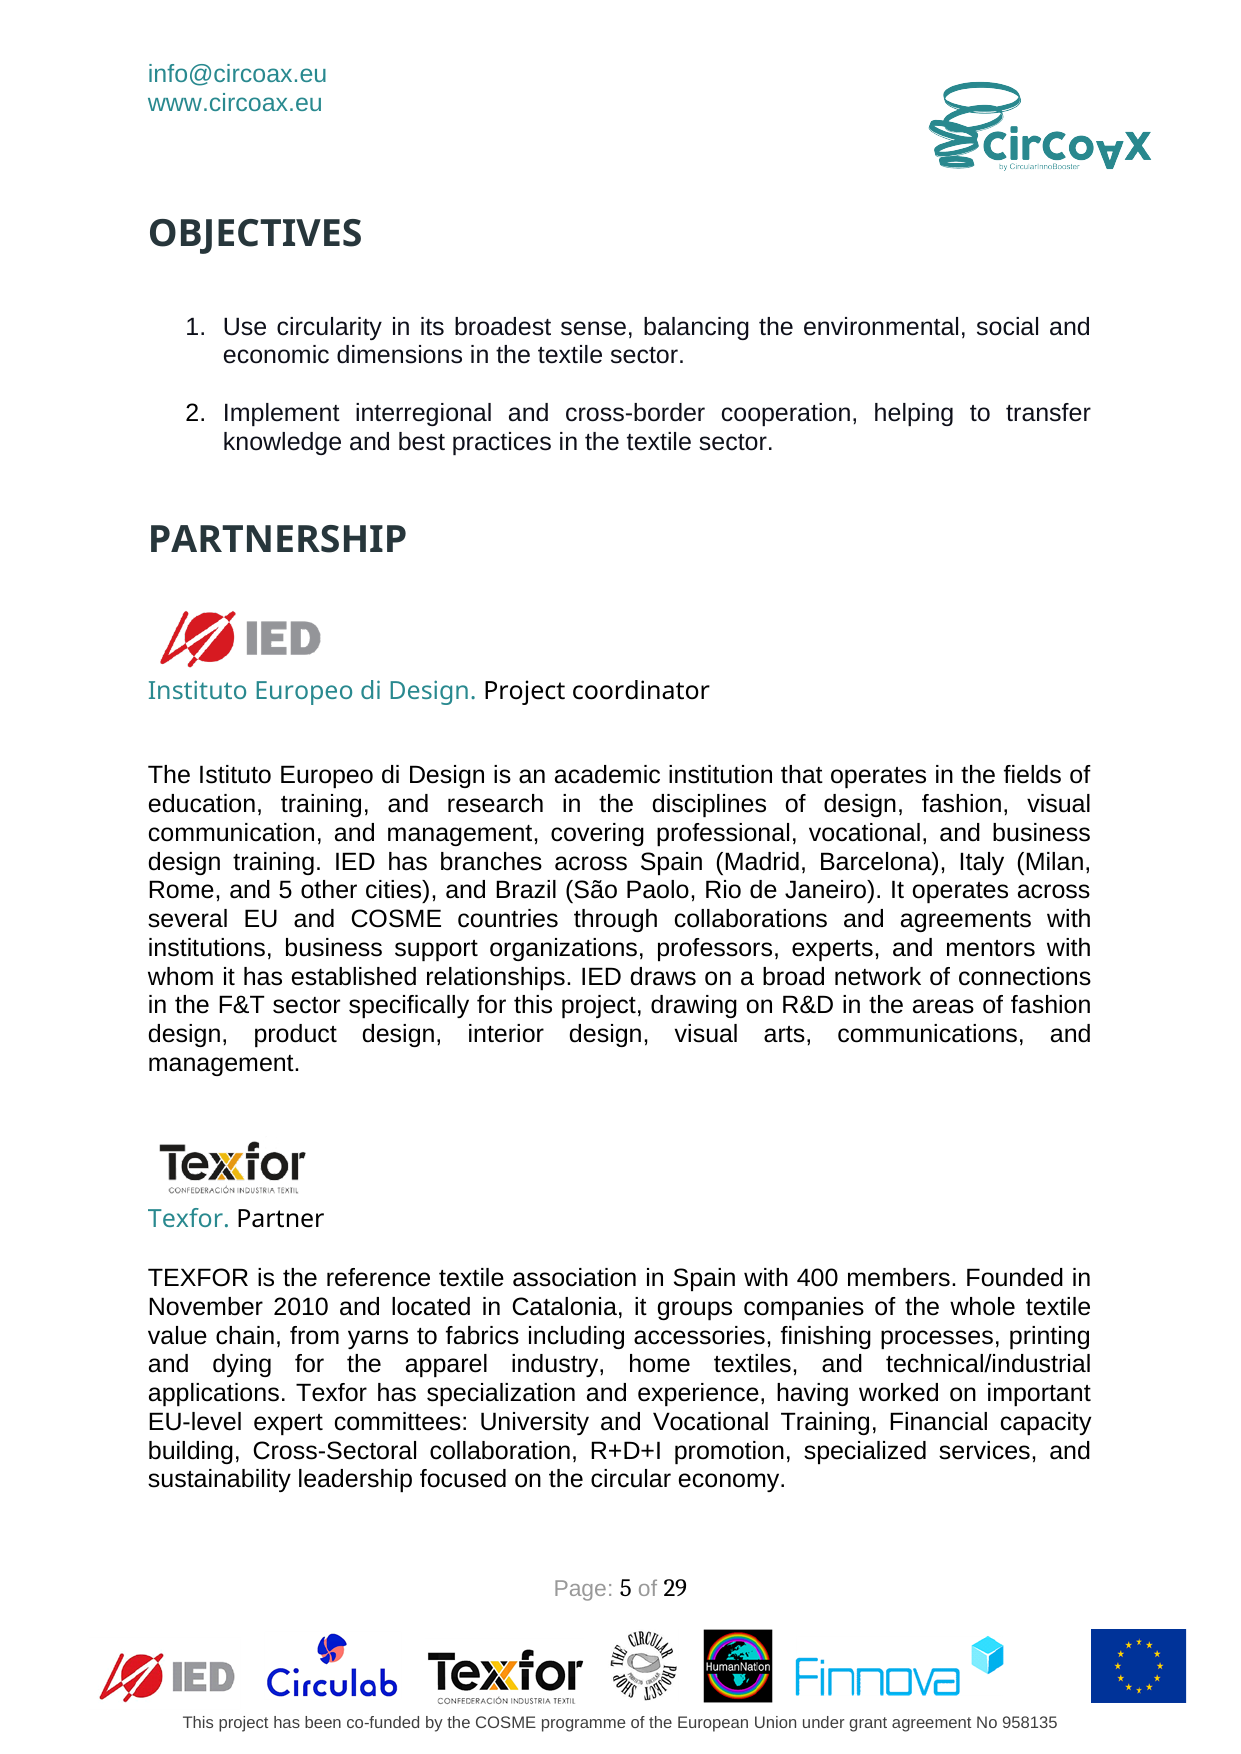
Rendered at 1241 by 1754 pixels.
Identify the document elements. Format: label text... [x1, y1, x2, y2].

list Use circularity in its broadest sense, balancing the environmental, social and economic dimensions in the textile sector. [185, 312, 1093, 369]
picture [147, 1134, 318, 1201]
picture [882, 60, 1202, 194]
text TEXFOR is the reference textile association in Spain with 400 members. Founded in November 2010 and located in Catalonia, it groups companies of the whole textile value chain, from yarns to fabrics including accessories, finishing processes, printing and dying for the apparel industry, home textiles, and technical/industrial applications. Texfor has specialization and experience, having worked on important EU-level expert committees: University and Vocational Training, Financial capacity building, Cross-Sectoral collaboration, R+D+I promotion, specialized services, and sustainability leadership focused on the circular economy. [148, 1263, 1093, 1493]
text Texfor. Partner [148, 1200, 1093, 1234]
text The Istituto Europeo di Design is an academic institution that operates in the fields of education, training, and research in the disciplines of design, fashion, visual communication, and management, covering professional, vocational, and business design training. IED has branches across Spain (Madrid, Barcelona), Italy (Milan, Rome, and 5 other cities), and Brazil (São Paolo, Rio de Janeiro). It operates across several EU and COSME countries through collaborations and agreements with institutions, business support organizations, professors, experts, and mentors with whom it has established relationships. IED draws on a broad network of connections in the F&T sector specifically for this project, drawing on R&D in the areas of fashion design, product design, interior design, visual arts, communications, and management. [148, 760, 1093, 1077]
picture [88, 1629, 1187, 1714]
list Implement interregional and cross-border cooperation, helping to transfer knowledge and best practices in the textile sector. [185, 398, 1093, 455]
text PARTNERSHIP [148, 513, 1093, 564]
text OBJECTIVES [148, 207, 1093, 287]
picture [147, 592, 343, 673]
text Instituto Europeo di Design. Project coordinator [148, 672, 1093, 707]
